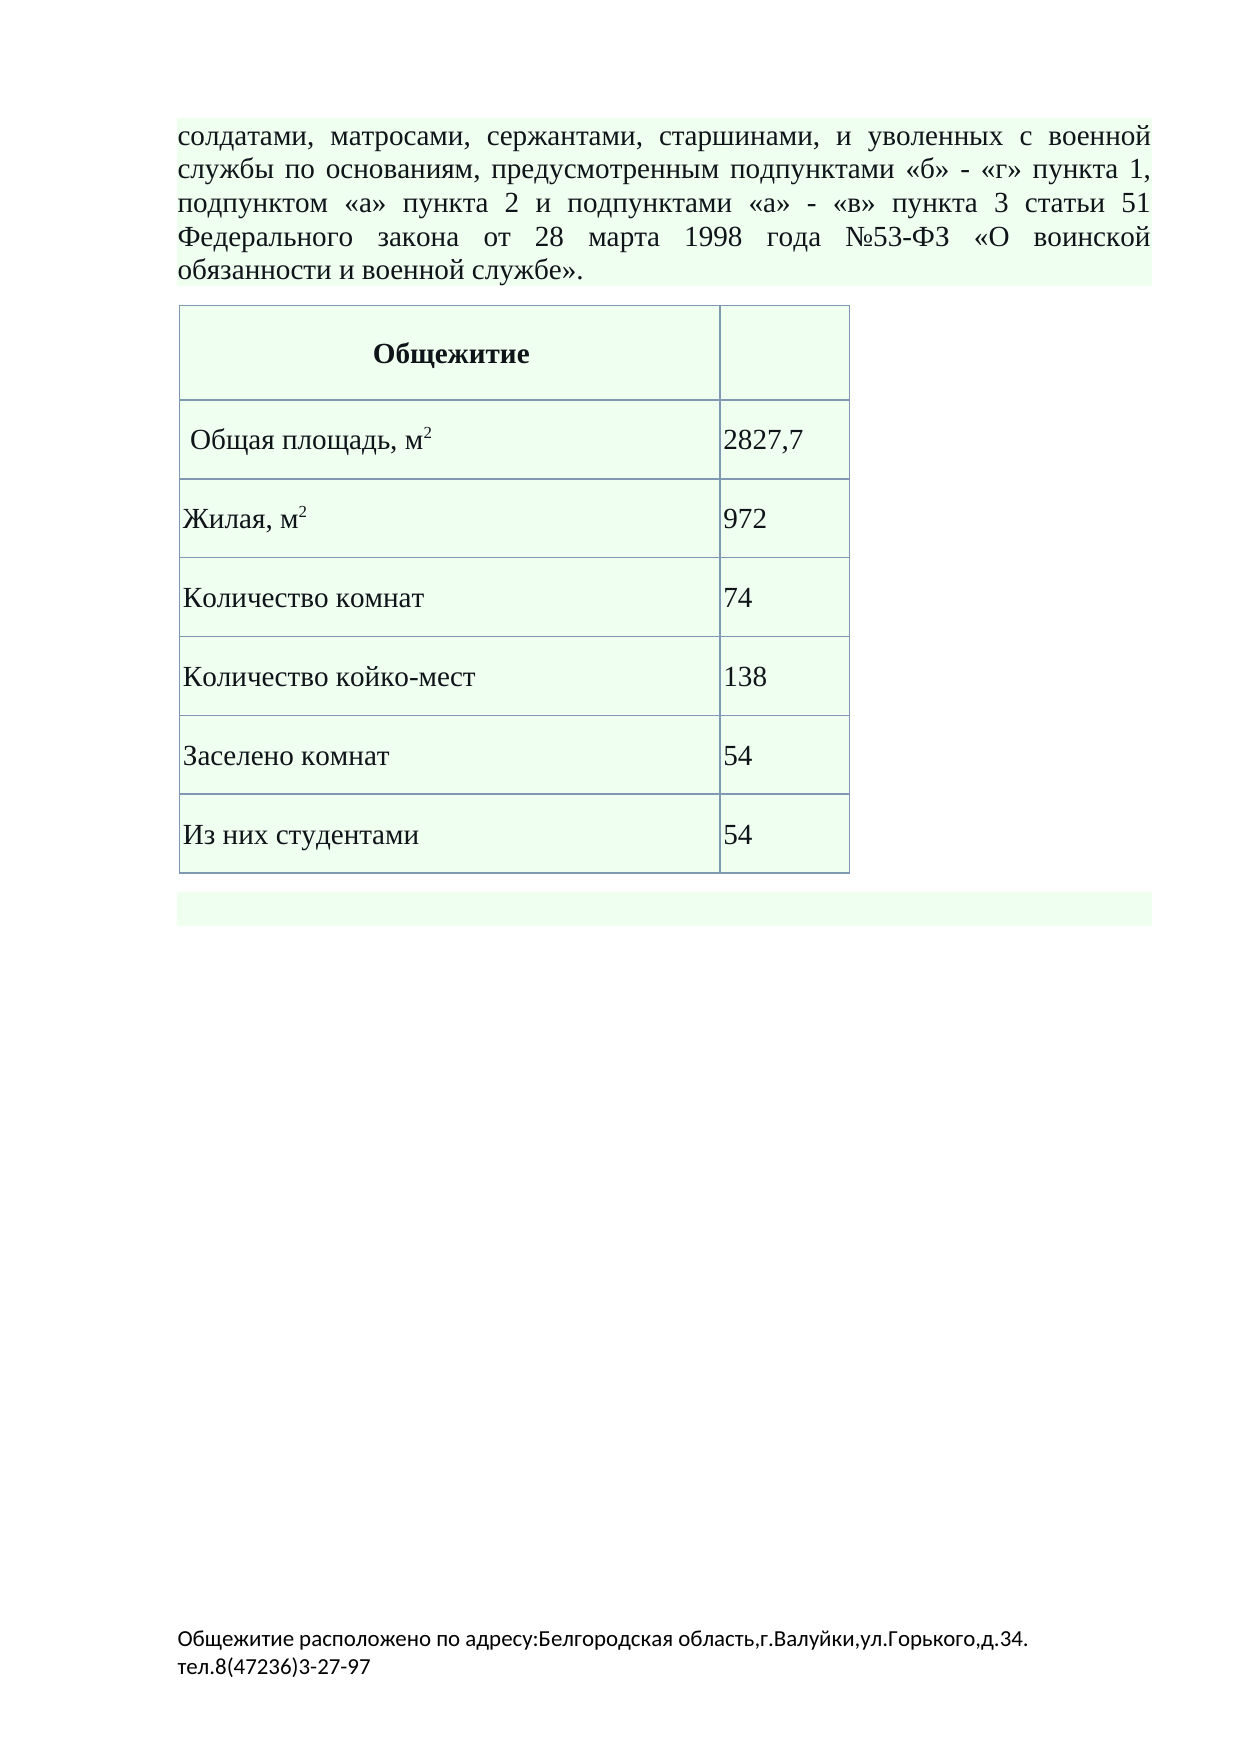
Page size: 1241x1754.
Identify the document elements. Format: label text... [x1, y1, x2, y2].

table_cell 2827,7 [721, 401, 849, 478]
table_cell Количество койко-мест [180, 637, 719, 714]
table_cell Жилая, м2 [180, 480, 719, 557]
table_header [721, 306, 849, 399]
table_header Общежитие [180, 306, 719, 399]
table_cell 972 [721, 480, 849, 557]
table_cell Количество комнат [180, 558, 719, 636]
table_cell Общая площадь, м2 [180, 401, 719, 478]
table_cell 138 [721, 637, 849, 714]
table_cell Из них студентами [180, 795, 719, 872]
table_cell 54 [721, 716, 849, 793]
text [177, 118, 1152, 286]
table_cell Заселено комнат [180, 716, 719, 793]
table_cell 74 [721, 558, 849, 636]
table_cell 54 [721, 795, 849, 872]
